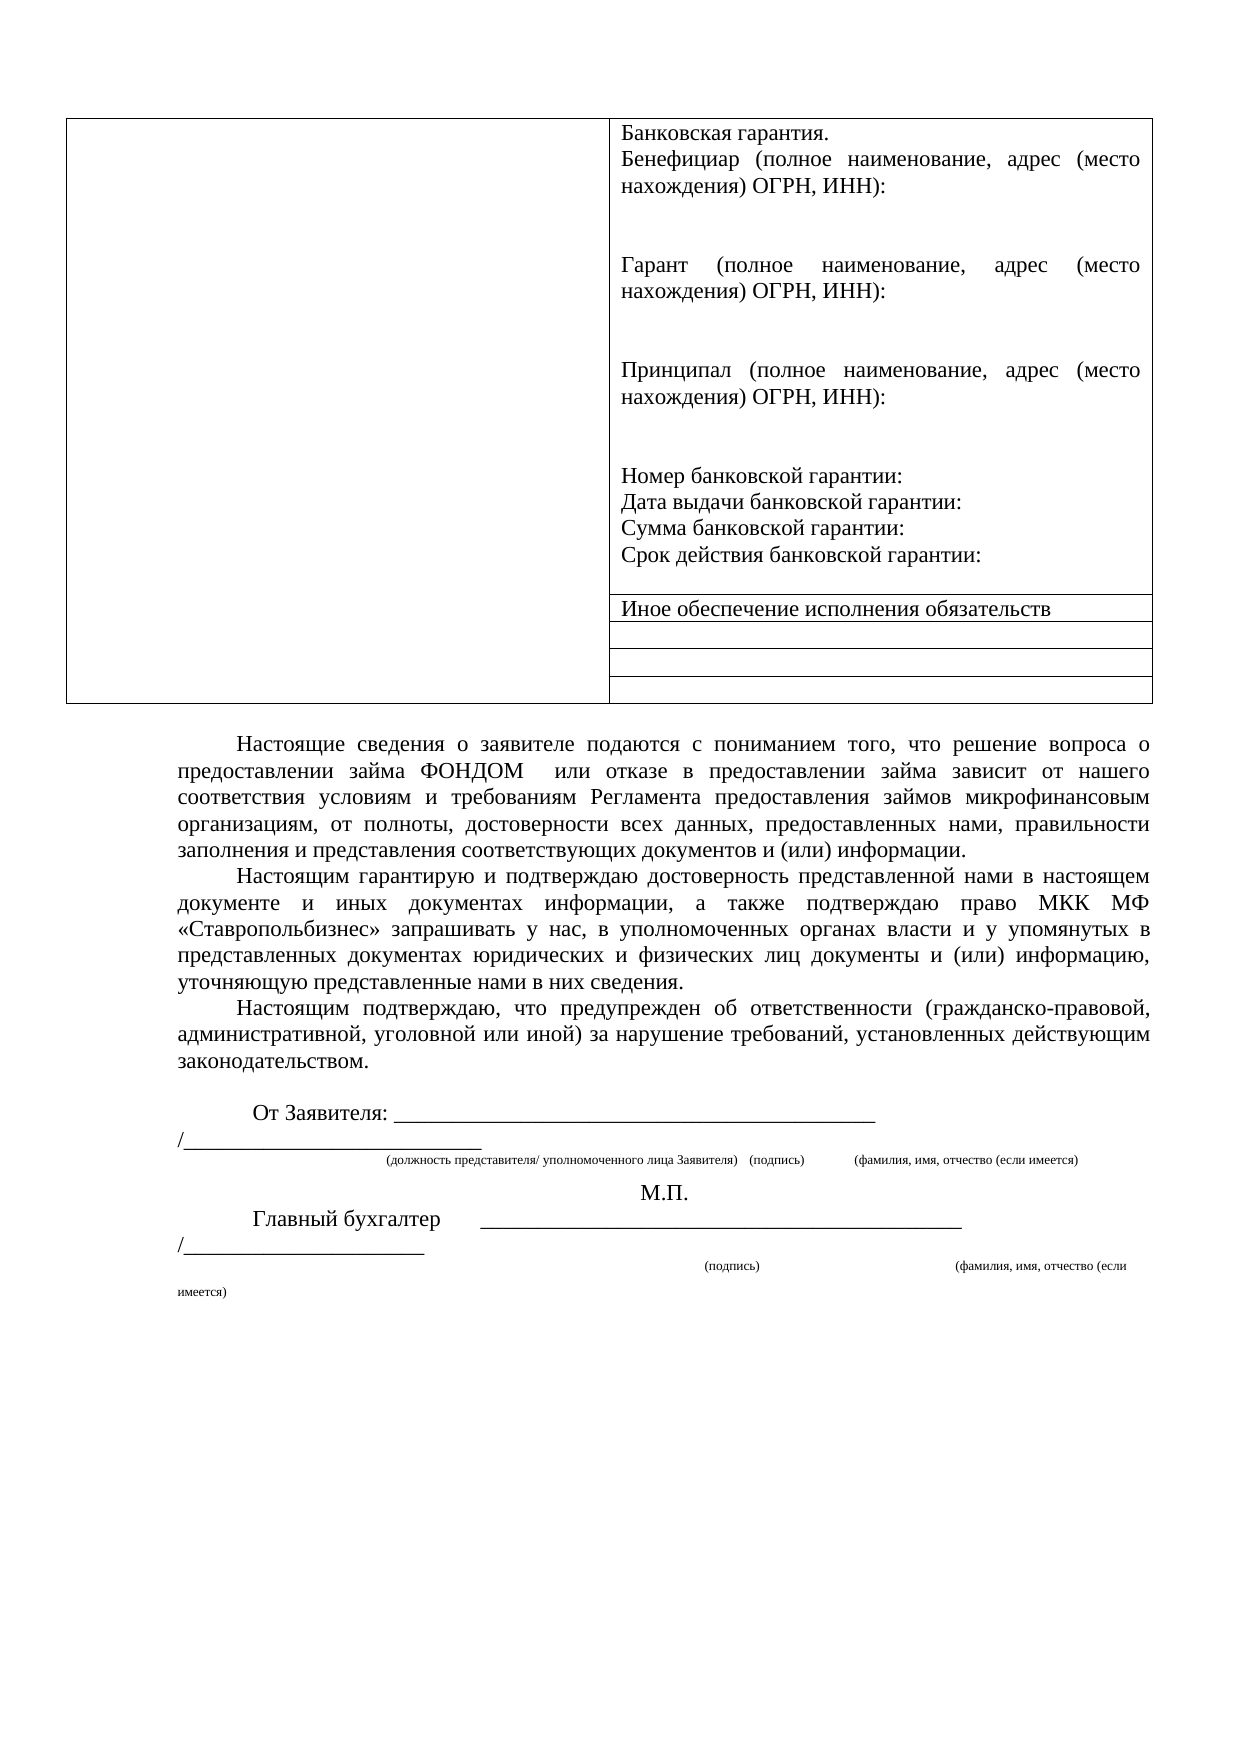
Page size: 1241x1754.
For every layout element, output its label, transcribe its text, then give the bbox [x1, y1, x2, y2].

text Главный бухгалтер __________________________________________ /_____________________ [177, 1205, 1152, 1258]
table_cell [610, 649, 1152, 676]
text Настоящим подтверждаю, что предупрежден об ответственности (гражданско-правовой, административной, уголовной или иной) за нарушение требований, установленных действующим законодательством. [177, 994, 1152, 1073]
text М.П. [177, 1178, 1152, 1205]
text Настоящие сведения о заявителе подаются с пониманием того, что решение вопроса о предоставлении займа ФОНДОМ или отказе в предоставлении займа зависит от нашего соответствия условиям и требованиям Регламента предоставления займов микрофинансовым организациям, от полноты, достоверности всех данных, предоставленных нами, правильности заполнения и представления соответствующих документов и (или) информации. [177, 731, 1152, 862]
text (должность представителя/ уполномоченного лица Заявителя) (подпись) (фамилия, имя, отчество (если имеется) [177, 1152, 1152, 1178]
text Настоящим гарантирую и подтверждаю достоверность представленной нами в настоящем документе и иных документах информации, а также подтверждаю право МКК МФ «Ставропольбизнес» запрашивать у нас, в уполномоченных органах власти и у упомянутых в представленных документах юридических и физических лиц документы и (или) информацию, уточняющую представленные нами в них сведения. [177, 862, 1152, 994]
text От Заявителя: __________________________________________ /__________________________ [177, 1099, 1152, 1152]
text (подпись) (фамилия, имя, отчество (если имеется) [177, 1258, 1152, 1310]
table_cell [610, 677, 1152, 703]
table_cell Иное обеспечение исполнения обязательств [610, 595, 1152, 621]
table_cell [610, 622, 1152, 648]
table_cell Банковская гарантия. Бенефициар (полное наименование, адрес (место нахождения) ОГРН, ИНН): Гарант (полное наименование, адрес (место нахождения) ОГРН, ИНН): Принципал (полное наименование, адрес (место нахождения) ОГРН, ИНН): Номер банковской гарантии: Дата выдачи банковской гарантии: Сумма банковской гарантии: Срок действия банковской гарантии: [610, 119, 1152, 593]
